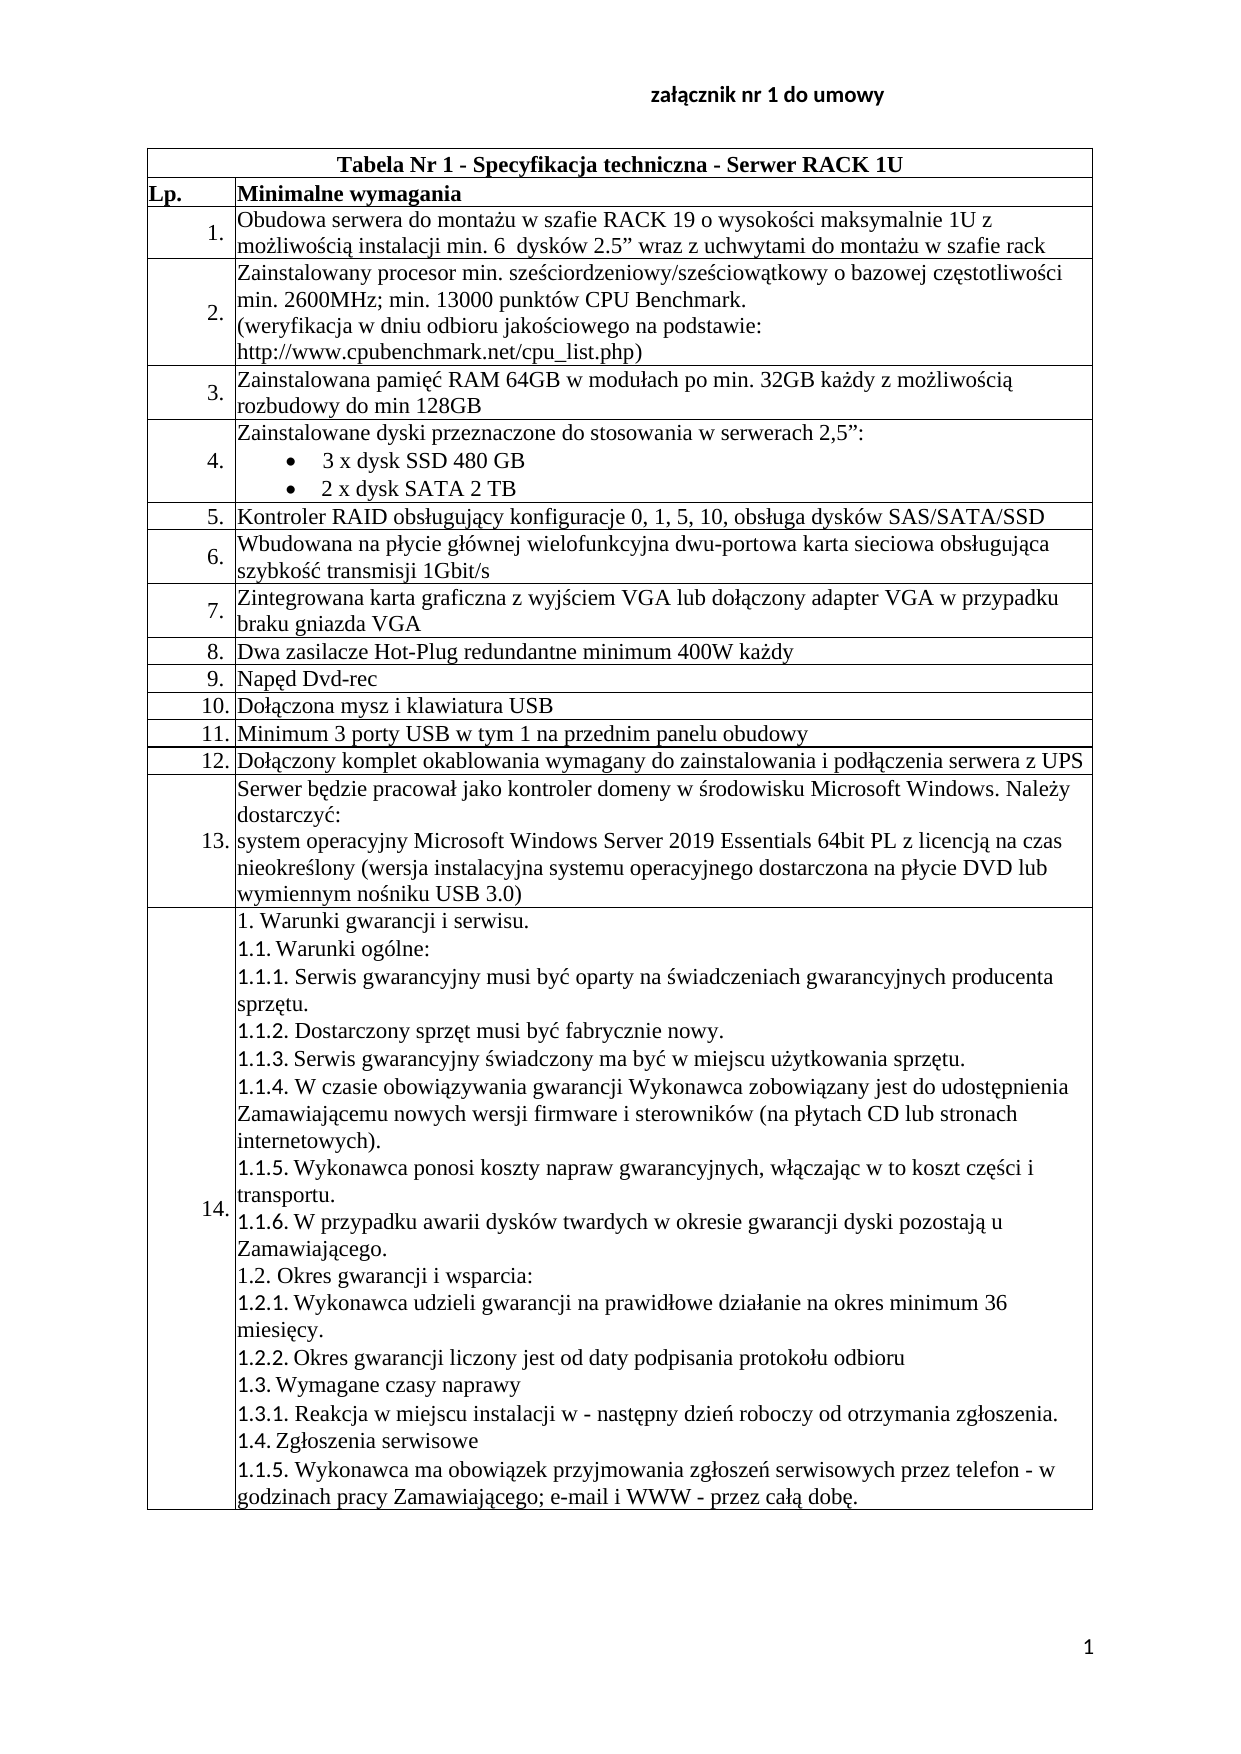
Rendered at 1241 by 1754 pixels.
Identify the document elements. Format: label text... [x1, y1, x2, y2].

table_cell Zintegrowana karta graficzna z wyjściem VGA lub dołączony adapter VGA w przypadku braku gniazda VGA [236, 584, 1092, 637]
table_cell Napęd Dvd-rec [236, 665, 1092, 692]
table_cell 11. [148, 720, 235, 746]
table_cell 1. [148, 207, 235, 258]
table_cell Serwer będzie pracował jako kontroler domeny w środowisku Microsoft Windows. Należy dostarczyć: system operacyjny Microsoft Windows Server 2019 Essentials 64bit PL z licencją na czas nieokreślony (wersja instalacyjna systemu operacyjnego dostarczona na płycie DVD lub wymiennym nośniku USB 3.0) [236, 775, 1092, 907]
table_cell Zainstalowany procesor min. sześciordzeniowy/sześciowątkowy o bazowej częstotliwości min. 2600MHz; min. 13000 punktów CPU Benchmark. (weryfikacja w dniu odbioru jakościowego na podstawie: http://www.cpubenchmark.net/cpu_list.php) [236, 259, 1092, 365]
table_cell Obudowa serwera do montażu w szafie RACK 19 o wysokości maksymalnie 1U z możliwością instalacji min. 6 dysków 2.5” wraz z uchwytami do montażu w szafie rack [236, 207, 1092, 258]
table_cell 4. [148, 420, 235, 502]
table_cell Dołączony komplet okablowania wymagany do zainstalowania i podłączenia serwera z UPS [236, 748, 1092, 774]
table_cell 12. [148, 748, 235, 774]
table_cell 5. [148, 503, 235, 529]
table_cell Minimalne wymagania [236, 178, 1092, 206]
table_cell Kontroler RAID obsługujący konfiguracje 0, 1, 5, 10, obsługa dysków SAS/SATA/SSD [236, 503, 1092, 529]
table_cell 7. [148, 584, 235, 637]
table_cell Dołączona mysz i klawiatura USB [236, 693, 1092, 719]
table_header Tabela Nr 1 - Specyfikacja techniczna - Serwer RACK 1U [148, 149, 1092, 177]
table_cell Minimum 3 porty USB w tym 1 na przednim panelu obudowy [236, 720, 1092, 746]
table_cell 2. [148, 259, 235, 365]
table_cell Lp. [148, 178, 235, 206]
table_cell 10. [148, 693, 235, 719]
table_cell Zainstalowane dyski przeznaczone do stosowania w serwerach 2,5”: 3 x dysk SSD 480 GB 2 x dysk SATA 2 TB [236, 420, 1092, 502]
table_cell 1. Warunki gwarancji i serwisu. Warunki ogólne: Serwis gwarancyjny musi być oparty na świadczeniach gwarancyjnych producenta sprzętu. Dostarczony sprzęt musi być fabrycznie nowy. Serwis gwarancyjny świadczony ma być w miejscu użytkowania sprzętu. W czasie obowiązywania gwarancji Wykonawca zobowiązany jest do udostępnienia Zamawiającemu nowych wersji firmware i sterowników (na płytach CD lub stronach internetowych). Wykonawca ponosi koszty napraw gwarancyjnych, włączając w to koszt części i transportu. W przypadku awarii dysków twardych w okresie gwarancji dyski pozostają u Zamawiającego. 1.2. Okres gwarancji i wsparcia: Wykonawca udzieli gwarancji na prawidłowe działanie na okres minimum 36 miesięcy. Okres gwarancji liczony jest od daty podpisania protokołu odbioru Wymagane czasy naprawy Reakcja w miejscu instalacji w - następny dzień roboczy od otrzymania zgłoszenia. Zgłoszenia serwisowe Wykonawca ma obowiązek przyjmowania zgłoszeń serwisowych przez telefon - w godzinach pracy Zamawiającego; e-mail i WWW - przez całą dobę. [236, 908, 1092, 1509]
table_cell Zainstalowana pamięć RAM 64GB w modułach po min. 32GB każdy z możliwością rozbudowy do min 128GB [236, 366, 1092, 418]
table_cell 9. [148, 665, 235, 692]
table_cell 8. [148, 638, 235, 664]
table_cell Dwa zasilacze Hot-Plug redundantne minimum 400W każdy [236, 638, 1092, 664]
table_cell 14. [148, 908, 235, 1509]
table_cell Wbudowana na płycie głównej wielofunkcyjna dwu-portowa karta sieciowa obsługująca szybkość transmisji 1Gbit/s [236, 530, 1092, 583]
table_cell 3. [148, 366, 235, 418]
table_cell 6. [148, 530, 235, 583]
table_cell 13. [148, 775, 235, 907]
